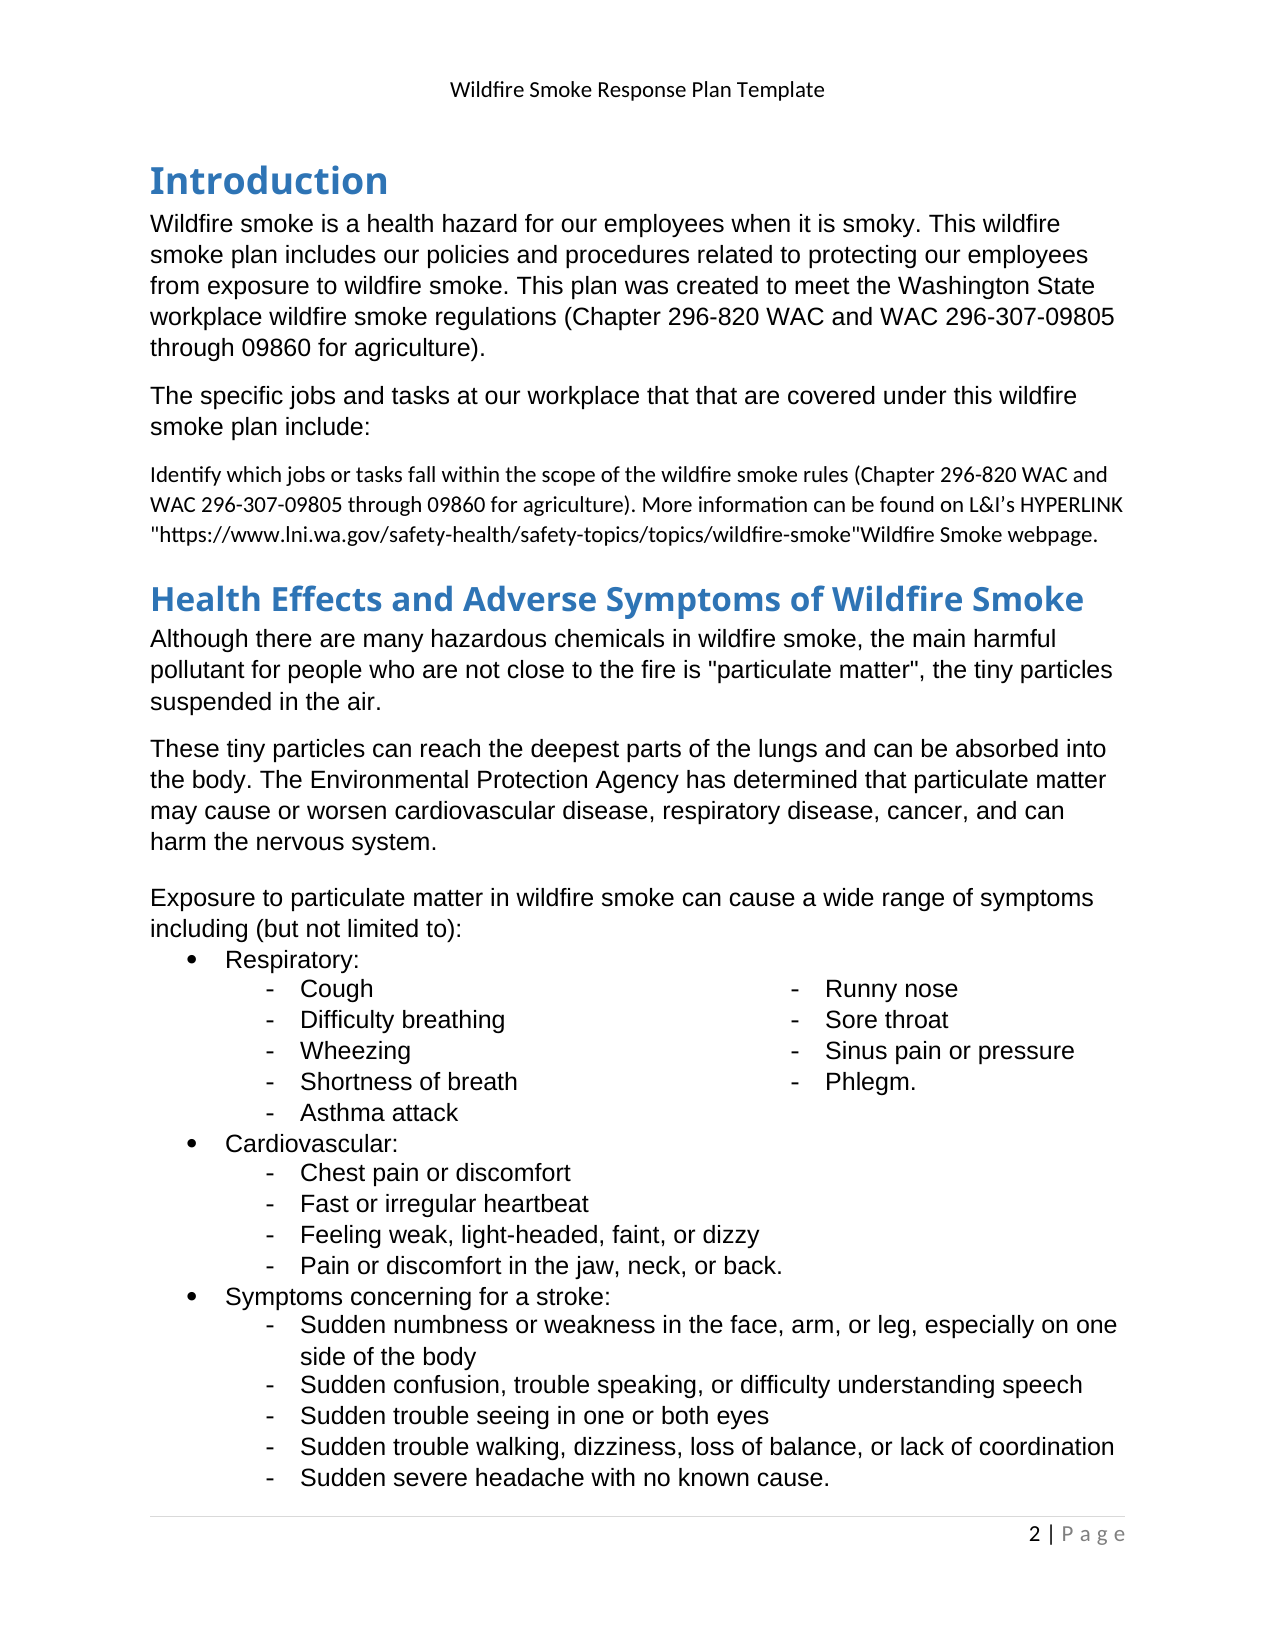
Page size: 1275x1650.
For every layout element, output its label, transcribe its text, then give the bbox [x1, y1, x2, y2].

list Sudden severe headache with no known cause. [262, 1463, 1125, 1494]
list Sudden trouble seeing in one or both eyes [262, 1401, 1125, 1432]
list Cough [262, 974, 600, 1005]
list Feeling weak, light-headed, faint, or dizzy [262, 1220, 1125, 1251]
text The specific jobs and tasks at our workplace that that are covered under this wildfire smoke plan include: [150, 381, 1125, 441]
list Difficulty breathing [262, 1005, 600, 1036]
list Chest pain or discomfort [262, 1158, 1125, 1189]
list Sudden numbness or weakness in the face, arm, or leg, especially on one side of the body [262, 1311, 1125, 1370]
list Pain or discomfort in the jaw, neck, or back. [262, 1251, 1125, 1282]
list Wheezing [262, 1036, 600, 1067]
list Sore throat [787, 1005, 1125, 1036]
text Exposure to particulate matter in wildfire smoke can cause a wide range of symptoms including (but not limited to): [150, 883, 1125, 943]
list Respiratory: [187, 946, 1125, 974]
list Symptoms concerning for a stroke: [187, 1282, 1125, 1311]
list Sudden trouble walking, dizziness, loss of balance, or lack of coordination [262, 1432, 1125, 1463]
text These tiny particles can reach the deepest parts of the lungs and can be absorbed into the body. The Environmental Protection Agency has determined that particulate matter may cause or worsen cardiovascular disease, respiratory disease, cancer, and can harm the nervous system. [150, 734, 1125, 856]
text Although there are many hazardous chemicals in wildfire smoke, the main harmful pollutant for people who are not close to the fire is "particulate matter", the tiny particles suspended in the air. [150, 624, 1125, 715]
list Runny nose [787, 974, 1125, 1005]
list Cardiovascular: [187, 1129, 1125, 1158]
list Sinus pain or pressure [787, 1036, 1125, 1067]
list Phlegm. [787, 1067, 1125, 1098]
text Wildfire smoke is a health hazard for our employees when it is smoky. This wildfire smoke plan includes our policies and procedures related to protecting our employees from exposure to wildfire smoke. This plan was created to meet the Washington State workplace wildfire smoke regulations (Chapter 296-820 WAC and WAC 296-307-09805 through 09860 for agriculture). [150, 209, 1125, 362]
list Asthma attack [262, 1098, 600, 1129]
list Shortness of breath [262, 1067, 600, 1098]
list Fast or irregular heartbeat [262, 1189, 1125, 1220]
list Sudden confusion, trouble speaking, or difficulty understanding speech [262, 1370, 1125, 1401]
subtitle Introduction [150, 154, 1125, 205]
subtitle Health Effects and Adverse Symptoms of Wildfire Smoke [150, 576, 1125, 621]
